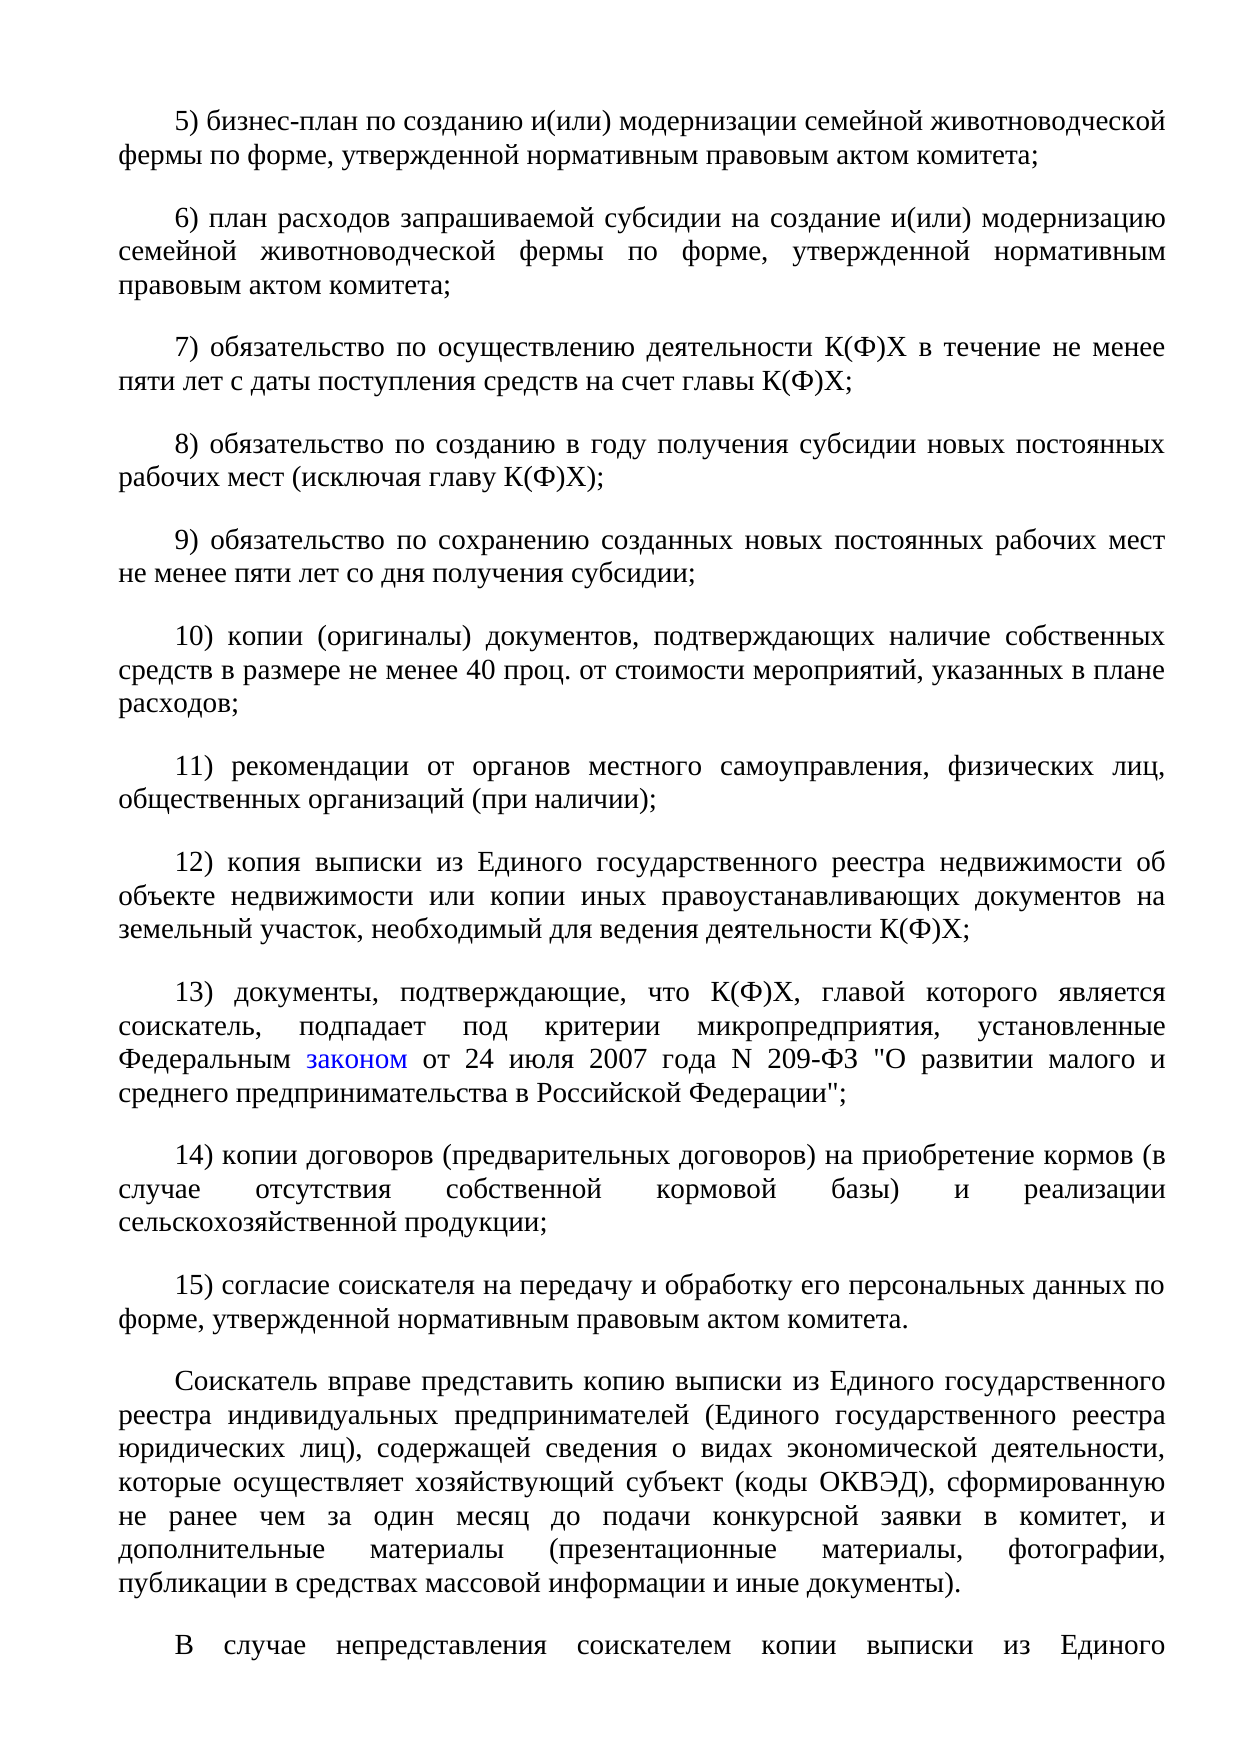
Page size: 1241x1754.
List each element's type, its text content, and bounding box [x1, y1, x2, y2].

text 7) обязательство по осуществлению деятельности К(Ф)Х в течение не менее пяти лет с даты поступления средств на счет главы К(Ф)Х; [118, 329, 1167, 397]
text 9) обязательство по сохранению созданных новых постоянных рабочих мест не менее пяти лет со дня получения субсидии; [118, 522, 1167, 589]
text 8) обязательство по созданию в году получения субсидии новых постоянных рабочих мест (исключая главу К(Ф)Х); [118, 426, 1167, 493]
text 15) согласие соискателя на передачу и обработку его персональных данных по форме, утвержденной нормативным правовым актом комитета. [118, 1267, 1167, 1334]
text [118, 1627, 1167, 1661]
text 14) копии договоров (предварительных договоров) на приобретение кормов (в случае отсутствия собственной кормовой базы) и реализации сельскохозяйственной продукции; [118, 1137, 1167, 1238]
text 5) бизнес-план по созданию и(или) модернизации семейной животноводческой фермы по форме, утвержденной нормативным правовым актом комитета; [118, 103, 1167, 171]
text 11) рекомендации от органов местного самоуправления, физических лиц, общественных организаций (при наличии); [118, 748, 1167, 815]
text 13) документы, подтверждающие, что К(Ф)Х, главой которого является соискатель, подпадает под критерии микропредприятия, установленные Федеральным законом от 24 июля 2007 года N 209-ФЗ "О развитии малого и среднего предпринимательства в Российской Федерации"; [118, 974, 1167, 1108]
text Соискатель вправе представить копию выписки из Единого государственного реестра индивидуальных предпринимателей (Единого государственного реестра юридических лиц), содержащей сведения о видах экономической деятельности, которые осуществляет хозяйствующий субъект (коды ОКВЭД), сформированную не ранее чем за один месяц до подачи конкурсной заявки в комитет, и дополнительные материалы (презентационные материалы, фотографии, публикации в средствах массовой информации и иные документы). [118, 1363, 1167, 1598]
text 10) копии (оригиналы) документов, подтверждающих наличие собственных средств в размере не менее 40 проц. от стоимости мероприятий, указанных в плане расходов; [118, 618, 1167, 719]
text 12) копия выписки из Единого государственного реестра недвижимости об объекте недвижимости или копии иных правоустанавливающих документов на земельный участок, необходимый для ведения деятельности К(Ф)Х; [118, 844, 1167, 945]
text 6) план расходов запрашиваемой субсидии на создание и(или) модернизацию семейной животноводческой фермы по форме, утвержденной нормативным правовым актом комитета; [118, 200, 1167, 300]
